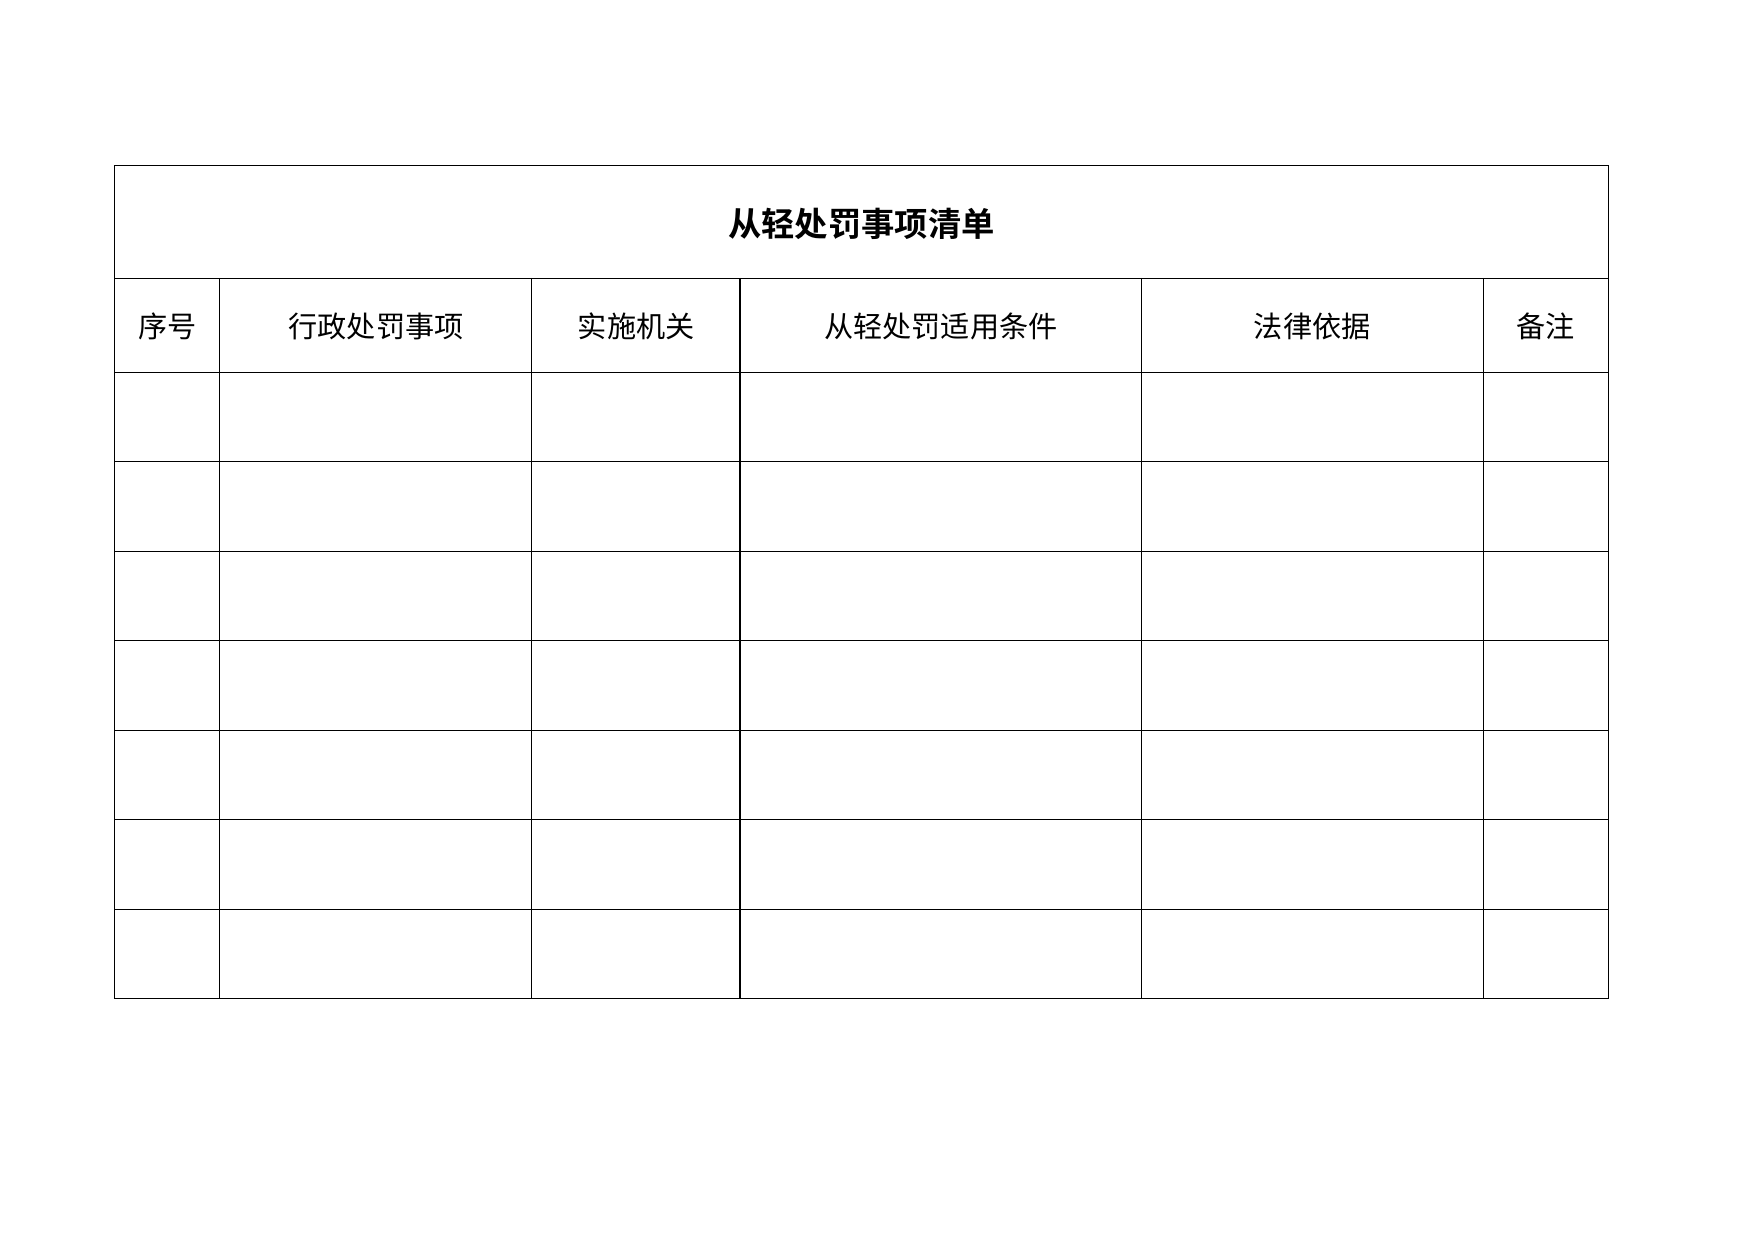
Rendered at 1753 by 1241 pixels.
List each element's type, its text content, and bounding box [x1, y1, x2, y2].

table_cell [1142, 552, 1483, 640]
table_cell 从轻处罚事项清单 [115, 166, 1608, 278]
table_cell [1484, 731, 1608, 819]
table_cell [220, 731, 531, 819]
table_cell [532, 820, 739, 908]
table_cell [115, 462, 219, 551]
table_cell [532, 462, 739, 551]
table_cell [741, 373, 1141, 461]
table_cell [220, 910, 531, 998]
table_cell [741, 820, 1141, 908]
table_cell [741, 552, 1141, 640]
table_cell [1142, 820, 1483, 908]
table_cell 备注 [1484, 279, 1608, 372]
table_cell [220, 641, 531, 729]
table_cell [115, 373, 219, 461]
table_cell [220, 820, 531, 908]
table_cell [1484, 462, 1608, 551]
table_cell [1142, 462, 1483, 551]
table_cell [115, 910, 219, 998]
table_cell [1142, 731, 1483, 819]
table_cell [220, 373, 531, 461]
table_cell [1142, 910, 1483, 998]
table_cell [1484, 373, 1608, 461]
table_cell [741, 910, 1141, 998]
table_cell [220, 462, 531, 551]
table_cell [115, 731, 219, 819]
table_cell [1484, 820, 1608, 908]
table_cell [1484, 910, 1608, 998]
table_cell [1484, 641, 1608, 729]
table_cell [115, 820, 219, 908]
table_cell [532, 910, 739, 998]
table_cell [741, 462, 1141, 551]
table_cell [741, 731, 1141, 819]
table_cell [532, 552, 739, 640]
table_cell [220, 552, 531, 640]
table_cell [532, 373, 739, 461]
table_cell [741, 641, 1141, 729]
table_cell [1142, 641, 1483, 729]
table_cell 法律依据 [1142, 279, 1483, 372]
table_cell [1484, 552, 1608, 640]
table_cell [532, 731, 739, 819]
table_cell 序号 [115, 279, 219, 372]
table_cell 行政处罚事项 [220, 279, 531, 372]
table_cell [1142, 373, 1483, 461]
table_cell [115, 641, 219, 729]
table_cell 从轻处罚适用条件 [741, 279, 1141, 372]
table_cell [115, 552, 219, 640]
table_cell [532, 641, 739, 729]
table_cell 实施机关 [532, 279, 739, 372]
